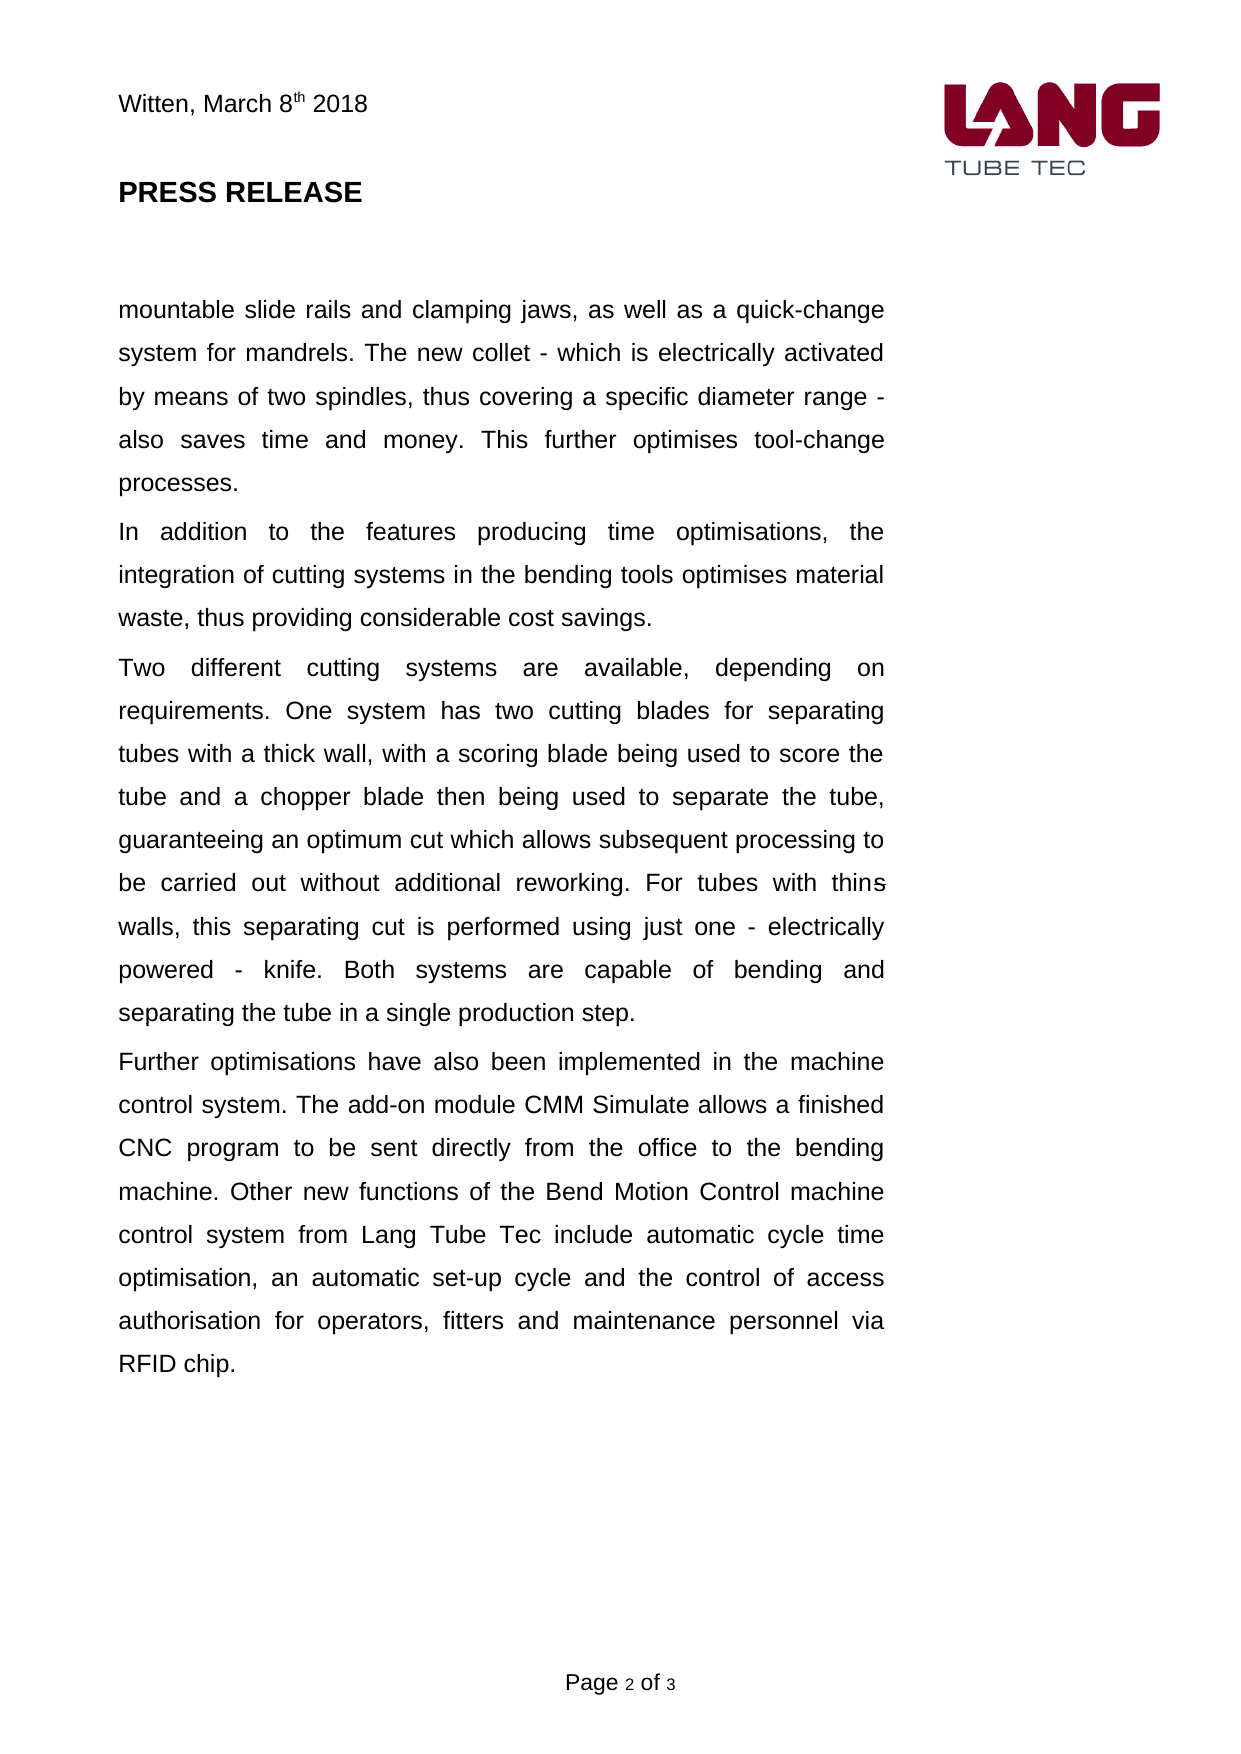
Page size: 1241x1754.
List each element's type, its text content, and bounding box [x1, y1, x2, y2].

text Two different cutting systems are available, depending on requirements. One system has two cutting blades for separating tubes with a thick wall, with a scoring blade being used to score the tube and a chopper blade then being used to separate the tube, guaranteeing an optimum cut which allows subsequent processing to be carried out without additional reworking. For tubes with thins walls, this separating cut is performed using just one - electrically powered - knife. Both systems are capable of bending and separating the tube in a single production step. [118, 653, 886, 1027]
text In addition to the features producing time optimisations, the integration of cutting systems in the bending tools optimises material waste, thus providing considerable cost savings. [118, 517, 886, 632]
picture [920, 59, 1182, 193]
text Further optimisations have also been implemented in the machine control system. The add-on module CMM Simulate allows a finished CNC program to be sent directly from the office to the bending machine. Other new functions of the Bend Motion Control machine control system from Lang Tube Tec include automatic cycle time optimisation, an automatic set-up cycle and the control of access authorisation for operators, fitters and maintenance personnel via RFID chip. [118, 1047, 886, 1378]
